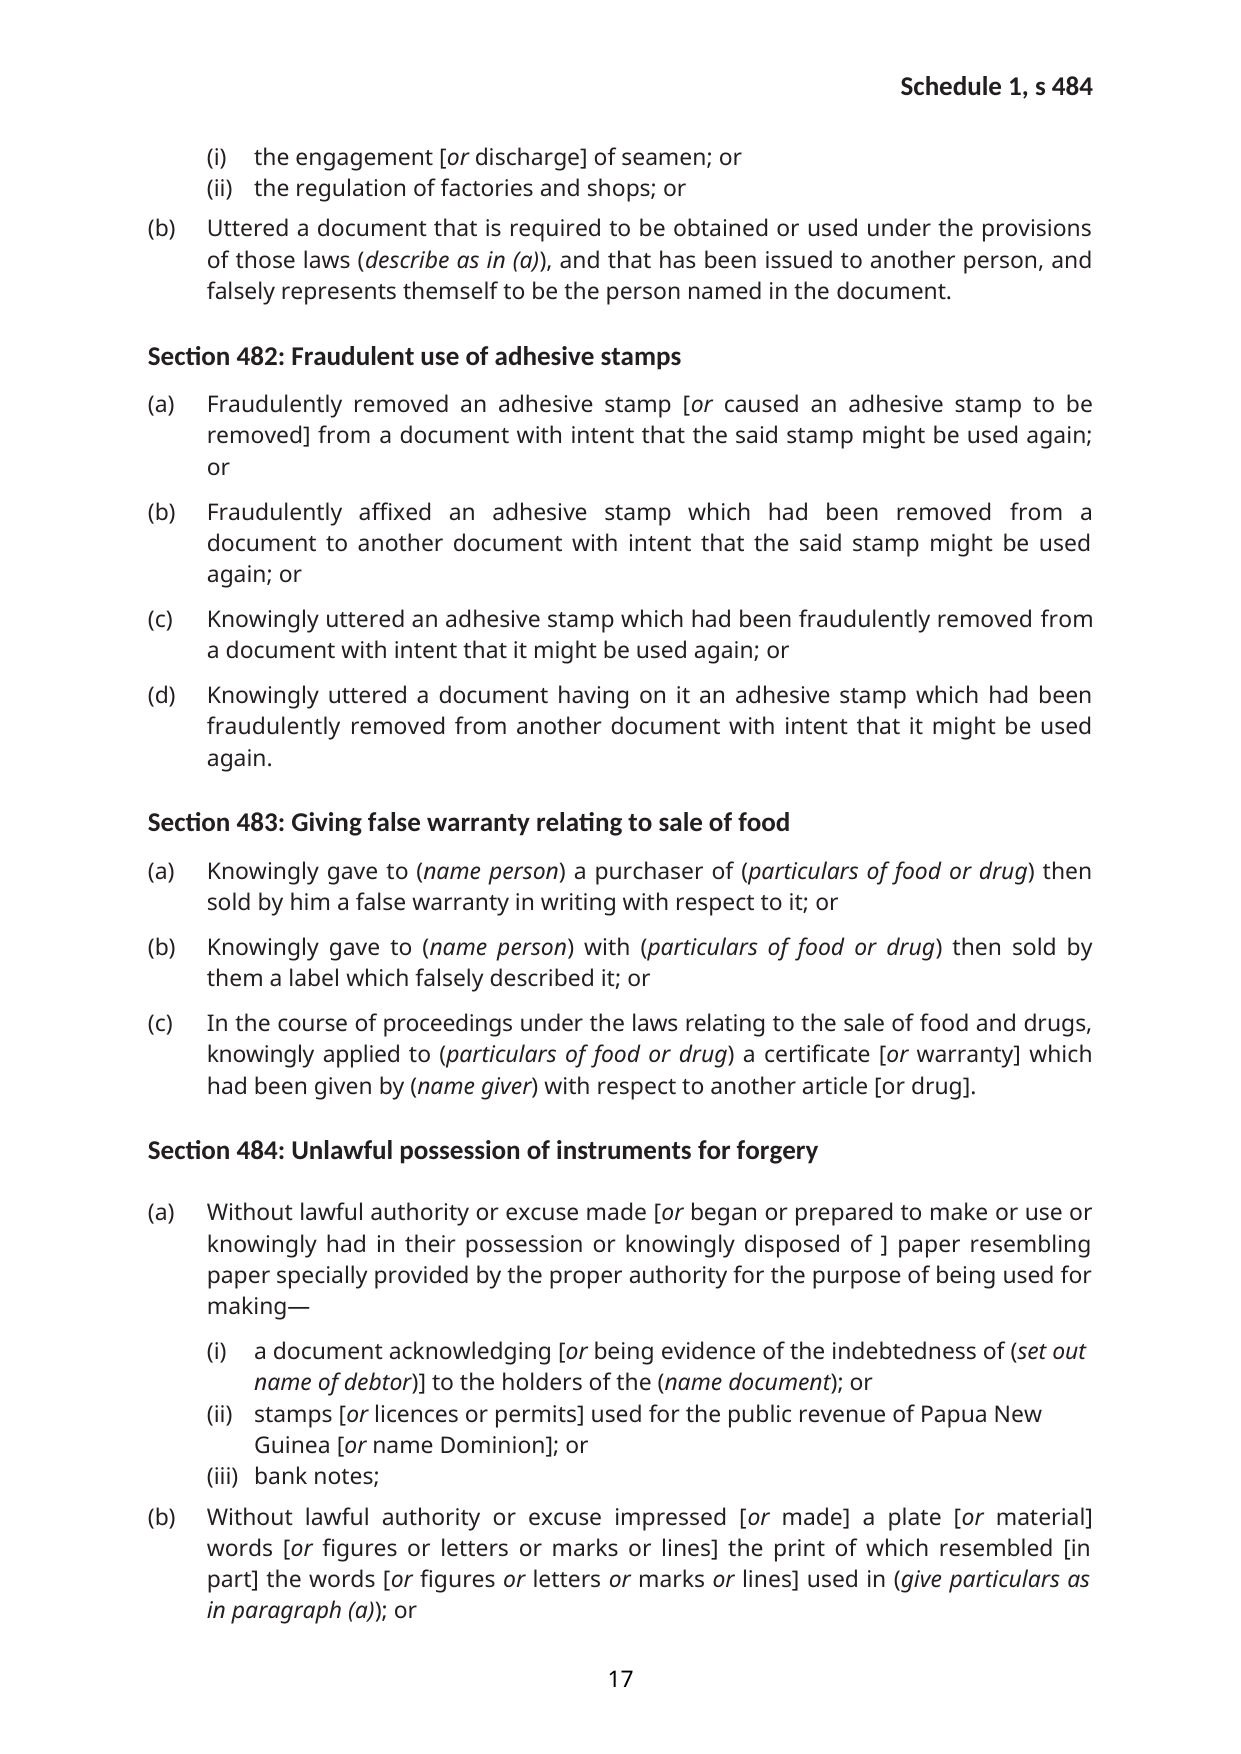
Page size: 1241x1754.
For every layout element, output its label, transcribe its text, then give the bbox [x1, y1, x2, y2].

list Uttered a document that is required to be obtained or used under the provisions of those laws (describe as in (a)), and that has been issued to another person, and falsely represents themself to be the person named in the document. [148, 212, 1093, 306]
list Without lawful authority or excuse impressed [or made] a plate [or material] words [or figures or letters or marks or lines] the print of which resembled [in part] the words [or figures or letters or marks or lines] used in (give particulars as in paragraph (a)); or [148, 1500, 1093, 1625]
list Knowingly gave to (name person) with (particulars of food or drug) then sold by them a label which falsely described it; or [148, 931, 1093, 993]
subtitle Section 482: Fraudulent use of adhesive stamps [148, 339, 1109, 372]
subtitle Section 483: Giving false warranty relating to sale of food [148, 805, 1109, 838]
list stamps [or licences or permits] used for the public revenue of Papua New Guinea [or name Dominion]; or [207, 1398, 1093, 1460]
list the engagement [or discharge] of seamen; or [207, 141, 1109, 172]
list the regulation of factories and shops; or [207, 172, 1109, 203]
subtitle Schedule 1, s 484 [131, 69, 1093, 102]
list Knowingly uttered an adhesive stamp which had been fraudulently removed from a document with intent that it might be used again; or [148, 603, 1093, 665]
subtitle Section 484: Unlawful possession of instruments for forgery [148, 1133, 1109, 1166]
list Fraudulently affixed an adhesive stamp which had been removed from a document to another document with intent that the said stamp might be used again; or [148, 496, 1093, 589]
list Fraudulently removed an adhesive stamp [or caused an adhesive stamp to be removed] from a document with intent that the said stamp might be used again; or [148, 388, 1093, 482]
list Knowingly gave to (name person) a purchaser of (particulars of food or drug) then sold by him a false warranty in writing with respect to it; or [148, 855, 1093, 917]
list In the course of proceedings under the laws relating to the sale of food and drugs, knowingly applied to (particulars of food or drug) a certificate [or warranty] which had been given by (name giver) with respect to another article [or drug]. [148, 1007, 1093, 1101]
list bank notes; [207, 1460, 1109, 1491]
list Without lawful authority or excuse made [or began or prepared to make or use or knowingly had in their possession or knowingly disposed of ] paper resembling paper specially provided by the proper authority for the purpose of being used for making— [148, 1196, 1093, 1321]
list Knowingly uttered a document having on it an adhesive stamp which had been fraudulently removed from another document with intent that it might be used again. [148, 679, 1093, 773]
list a document acknowledging [or being evidence of the indebtedness of (set out name of debtor)] to the holders of the (name document); or [207, 1335, 1093, 1397]
